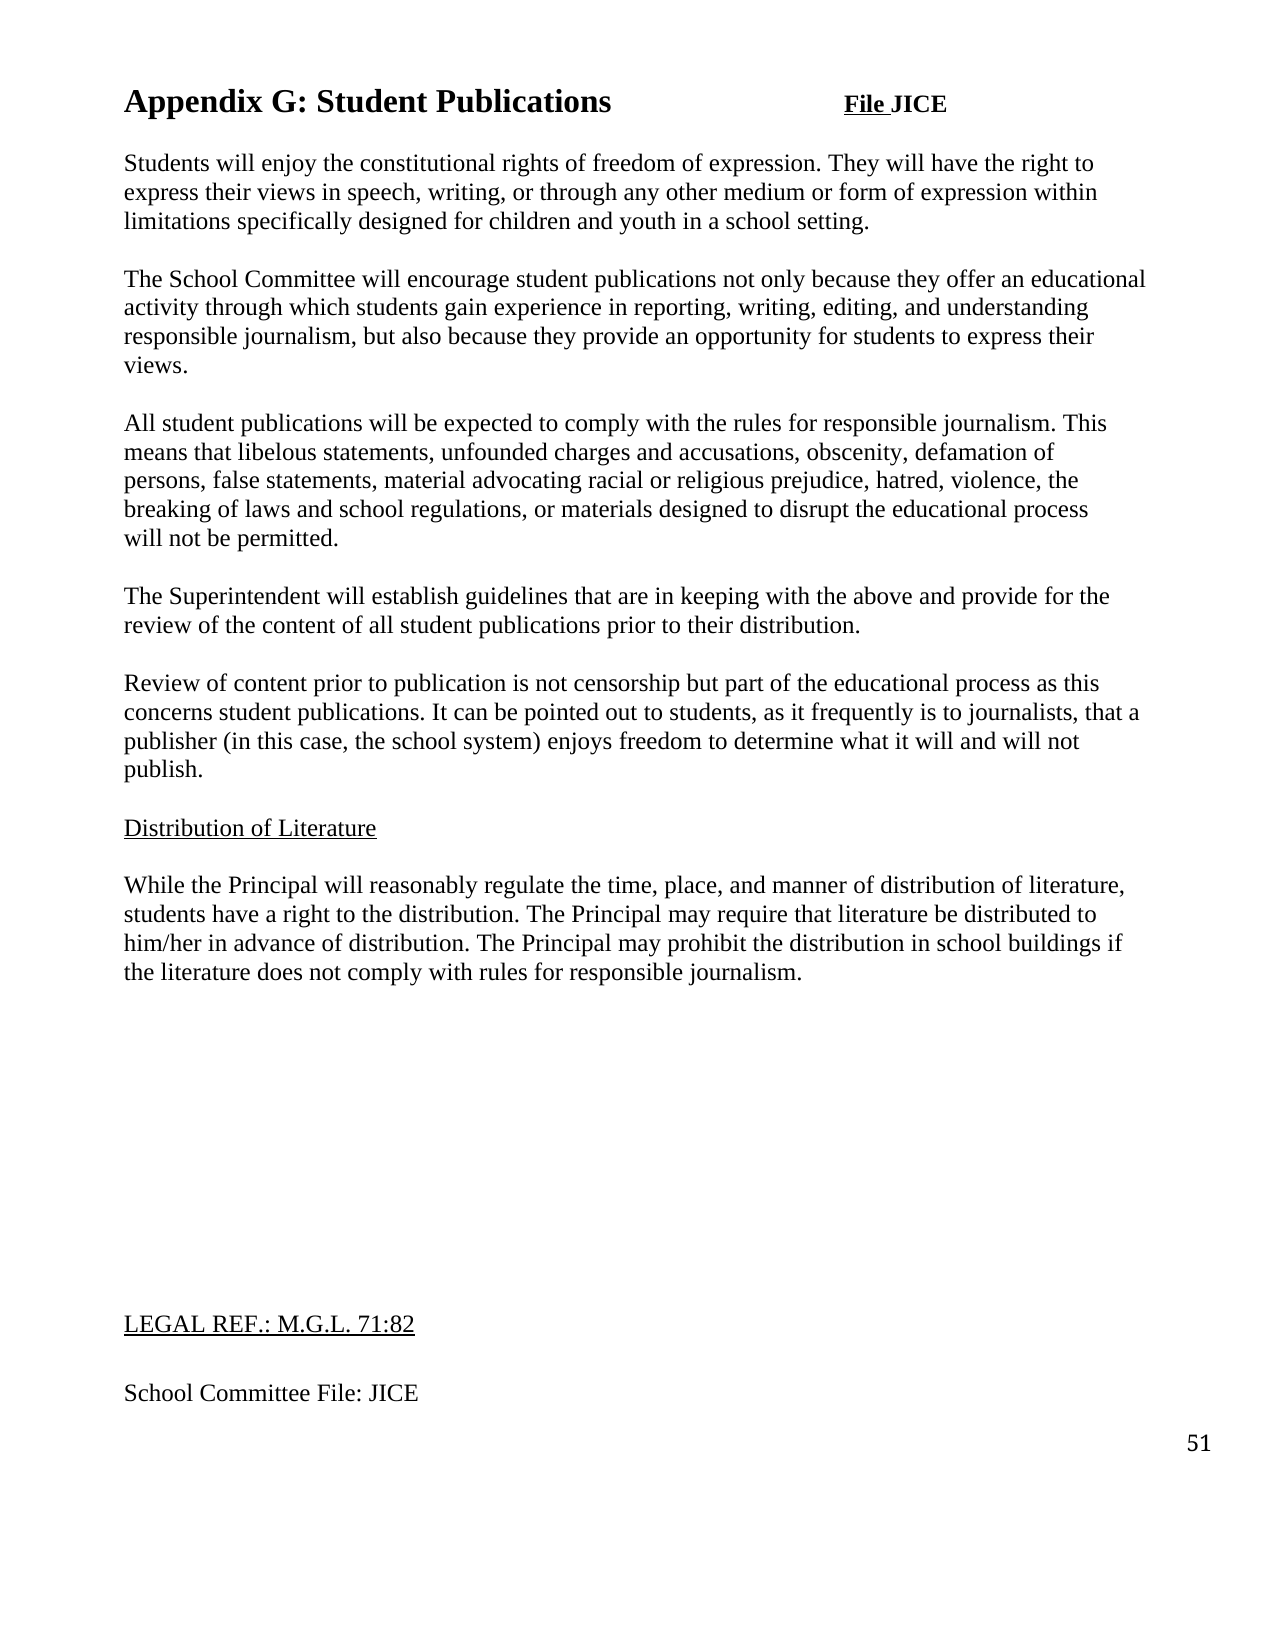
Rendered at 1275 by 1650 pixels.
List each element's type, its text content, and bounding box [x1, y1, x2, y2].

text Students will enjoy the constitutional rights of freedom of expression. They will have the right to express their views in speech, writing, or through any other medium or form of expression within limitations specifically designed for children and youth in a school setting. [124, 148, 1120, 234]
text Distribution of Literature [124, 813, 1166, 841]
text LEGAL REF.: M.G.L. 71:82 [124, 1309, 1166, 1338]
text School Committee File: JICE [124, 1378, 1166, 1406]
text While the Principal will reasonably regulate the time, place, and manner of distribution of literature, students have a right to the distribution. The Principal may require that literature be distributed to him/her in advance of distribution. The Principal may prohibit the distribution in school buildings if the literature does not comply with rules for responsible journalism. [124, 871, 1154, 986]
text The School Committee will encourage student publications not only because they offer an educational activity through which students gain experience in reporting, writing, editing, and understanding responsible journalism, but also because they provide an opportunity for students to express their views. [124, 264, 1154, 379]
text Review of content prior to publication is not censorship but part of the educational process as this concerns student publications. It can be pointed out to students, as it frequently is to journalists, that a publisher (in this case, the school system) enjoys freedom to determine what it will and will not publish. [124, 668, 1152, 783]
text The Superintendent will establish guidelines that are in keeping with the above and provide for the review of the content of all student publications prior to their distribution. [124, 581, 1156, 639]
text All student publications will be expected to comply with the rules for responsible journalism. This means that libelous statements, unfounded charges and accusations, obscenity, defamation of persons, false statements, material advocating racial or religious prejudice, hatred, violence, the breaking of laws and school regulations, or materials designed to disrupt the educational process will not be permitted. [124, 408, 1122, 552]
text Appendix G: Student Publications File JICE [124, 81, 1166, 119]
